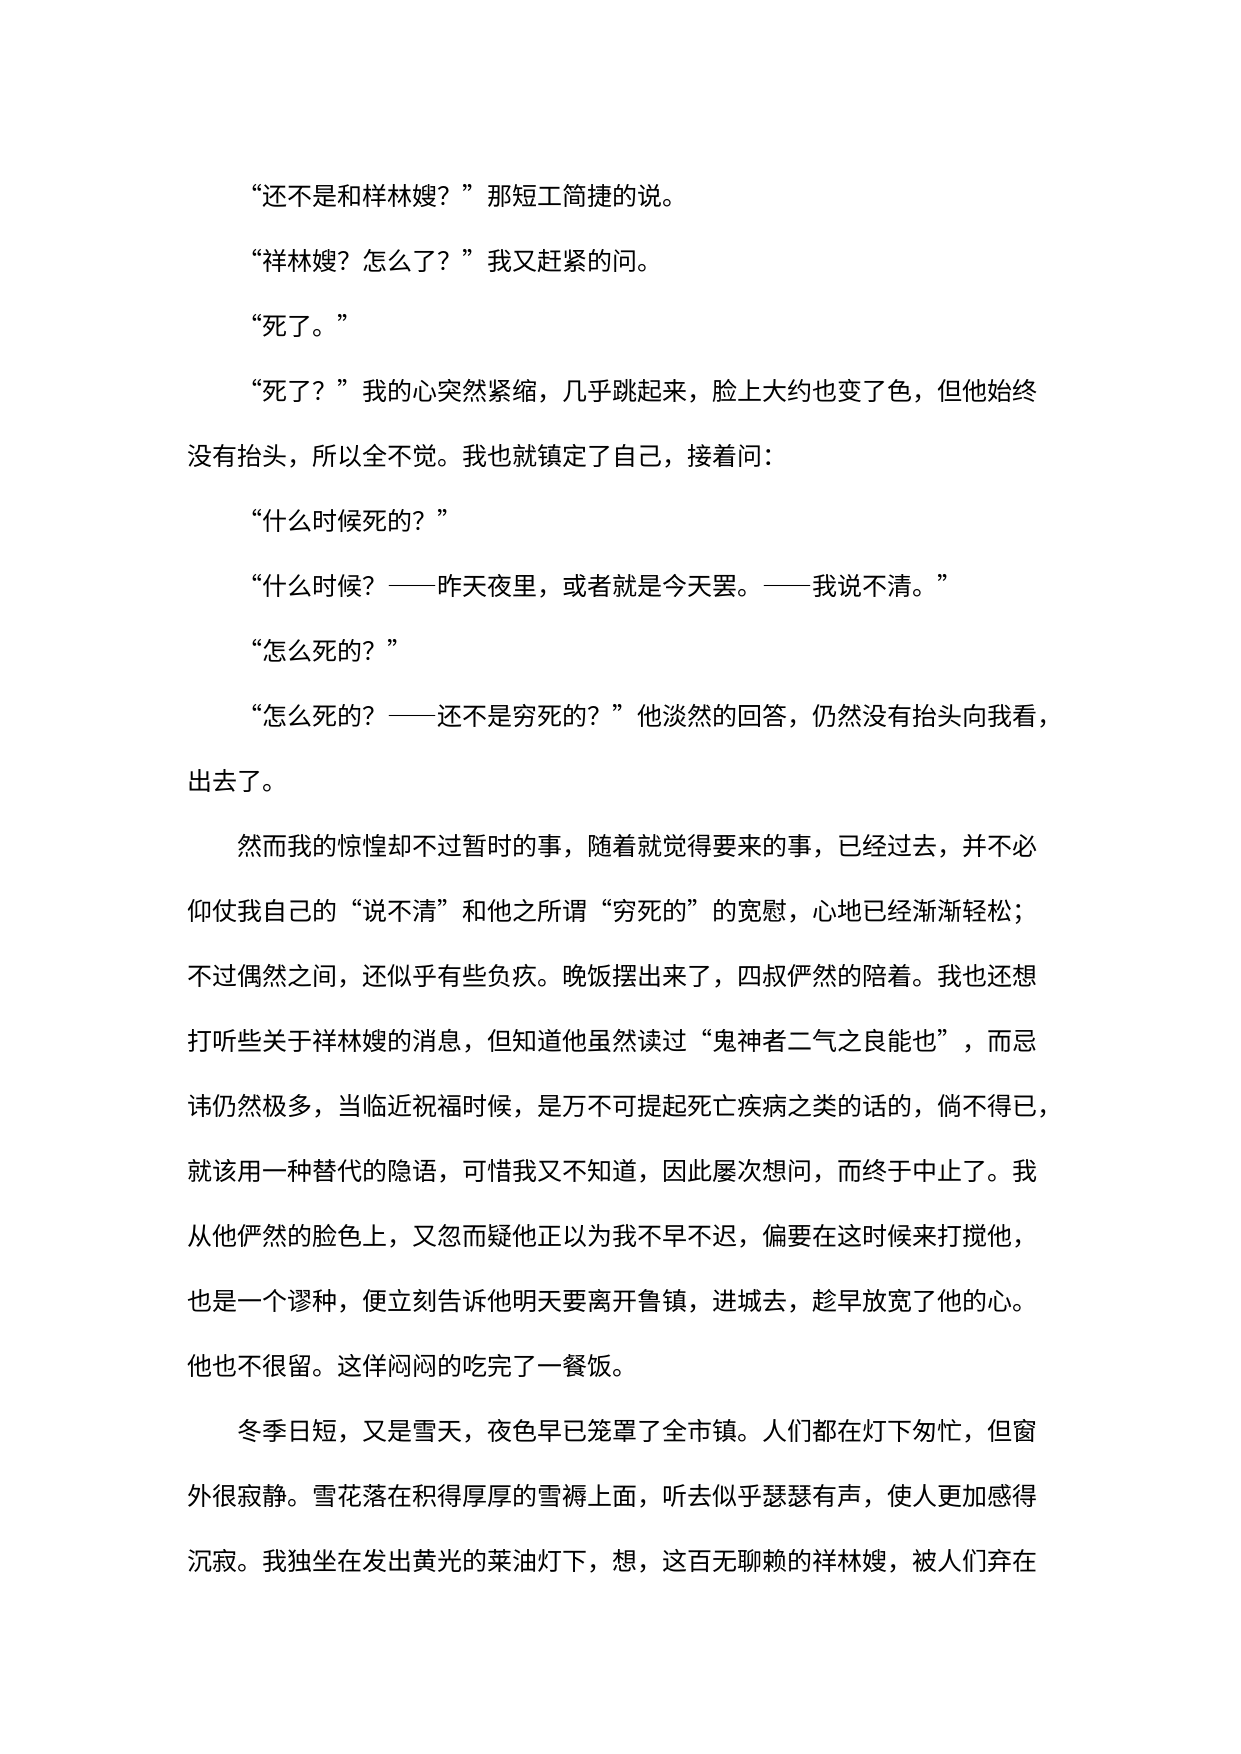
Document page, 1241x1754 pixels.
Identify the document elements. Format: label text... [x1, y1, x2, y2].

text “死了。” [187, 292, 1053, 357]
text 然而我的惊惶却不过暂时的事，随着就觉得要来的事，已经过去，并不必仰仗我自己的“说不清”和他之所谓“穷死的”的宽慰，心地已经渐渐轻松；不过偶然之间，还似乎有些负疚。晚饭摆出来了，四叔俨然的陪着。我也还想打听些关于祥林嫂的消息，但知道他虽然读过“鬼神者二气之良能也”，而忌讳仍然极多，当临近祝福时候，是万不可提起死亡疾病之类的话的，倘不得已，就该用一种替代的隐语，可惜我又不知道，因此屡次想问，而终于中止了。我从他俨然的脸色上，又忽而疑他正以为我不早不迟，偏要在这时候来打搅他，也是一个谬种，便立刻告诉他明天要离开鲁镇，进城去，趁早放宽了他的心。他也不很留。这佯闷闷的吃完了一餐饭。 [187, 812, 1053, 1397]
text “死了？”我的心突然紧缩，几乎跳起来，脸上大约也变了色，但他始终没有抬头，所以全不觉。我也就镇定了自己，接着问： [187, 357, 1053, 487]
text “还不是和样林嫂？”那短工简捷的说。 [187, 162, 1053, 227]
text “怎么死的？” [187, 617, 1053, 682]
text “什么时候死的？” [187, 487, 1053, 552]
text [187, 1397, 1053, 1592]
text “祥林嫂？怎么了？”我又赶紧的问。 [187, 227, 1053, 292]
text “怎么死的？——还不是穷死的？”他淡然的回答，仍然没有抬头向我看，出去了。 [187, 682, 1053, 812]
text “什么时候？——昨天夜里，或者就是今天罢。——我说不清。” [187, 552, 1053, 617]
